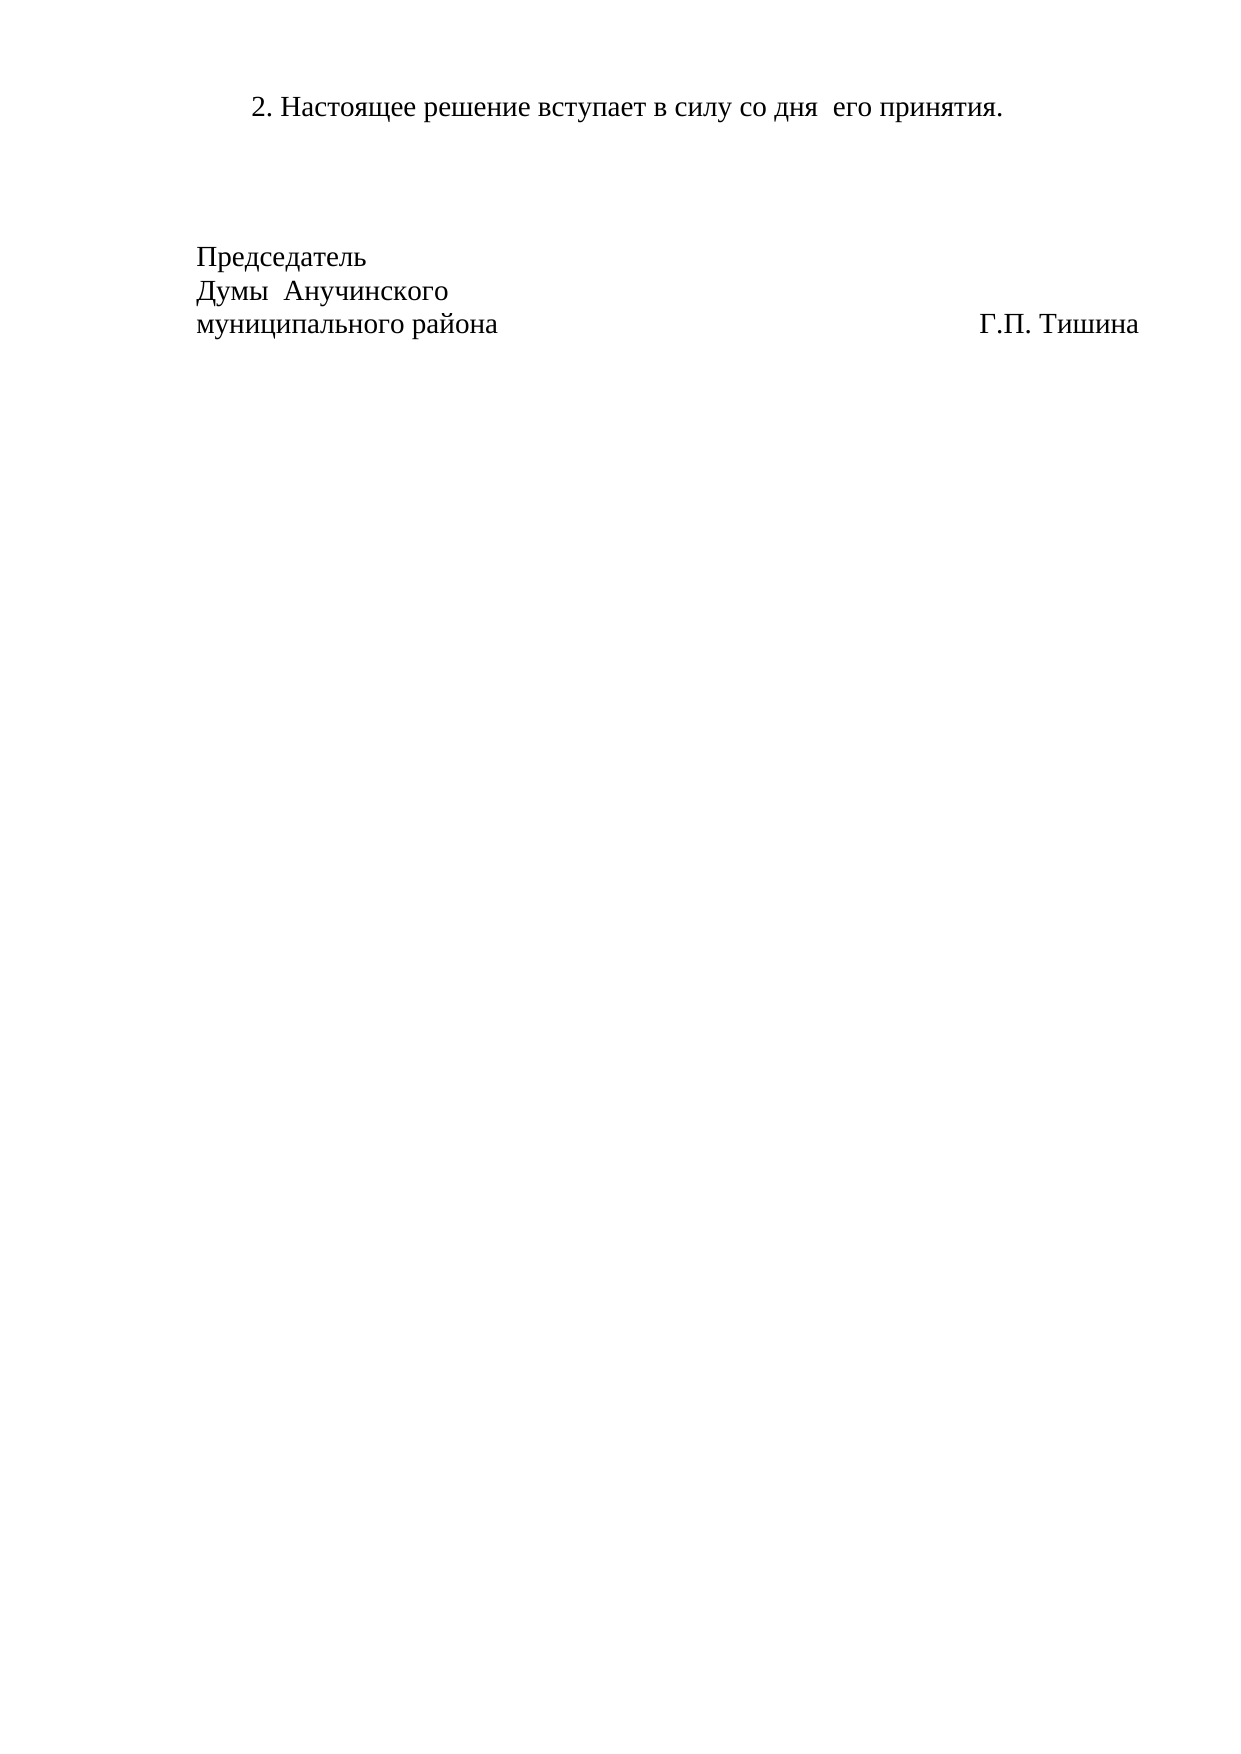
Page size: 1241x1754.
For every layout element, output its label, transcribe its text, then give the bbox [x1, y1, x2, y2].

text муниципального района Г.П. Тишина [196, 307, 1152, 340]
text Председатель [196, 239, 1152, 273]
text Думы Анучинского [196, 273, 1152, 307]
text 2. Настоящее решение вступает в силу со дня его принятия. [177, 89, 1152, 122]
